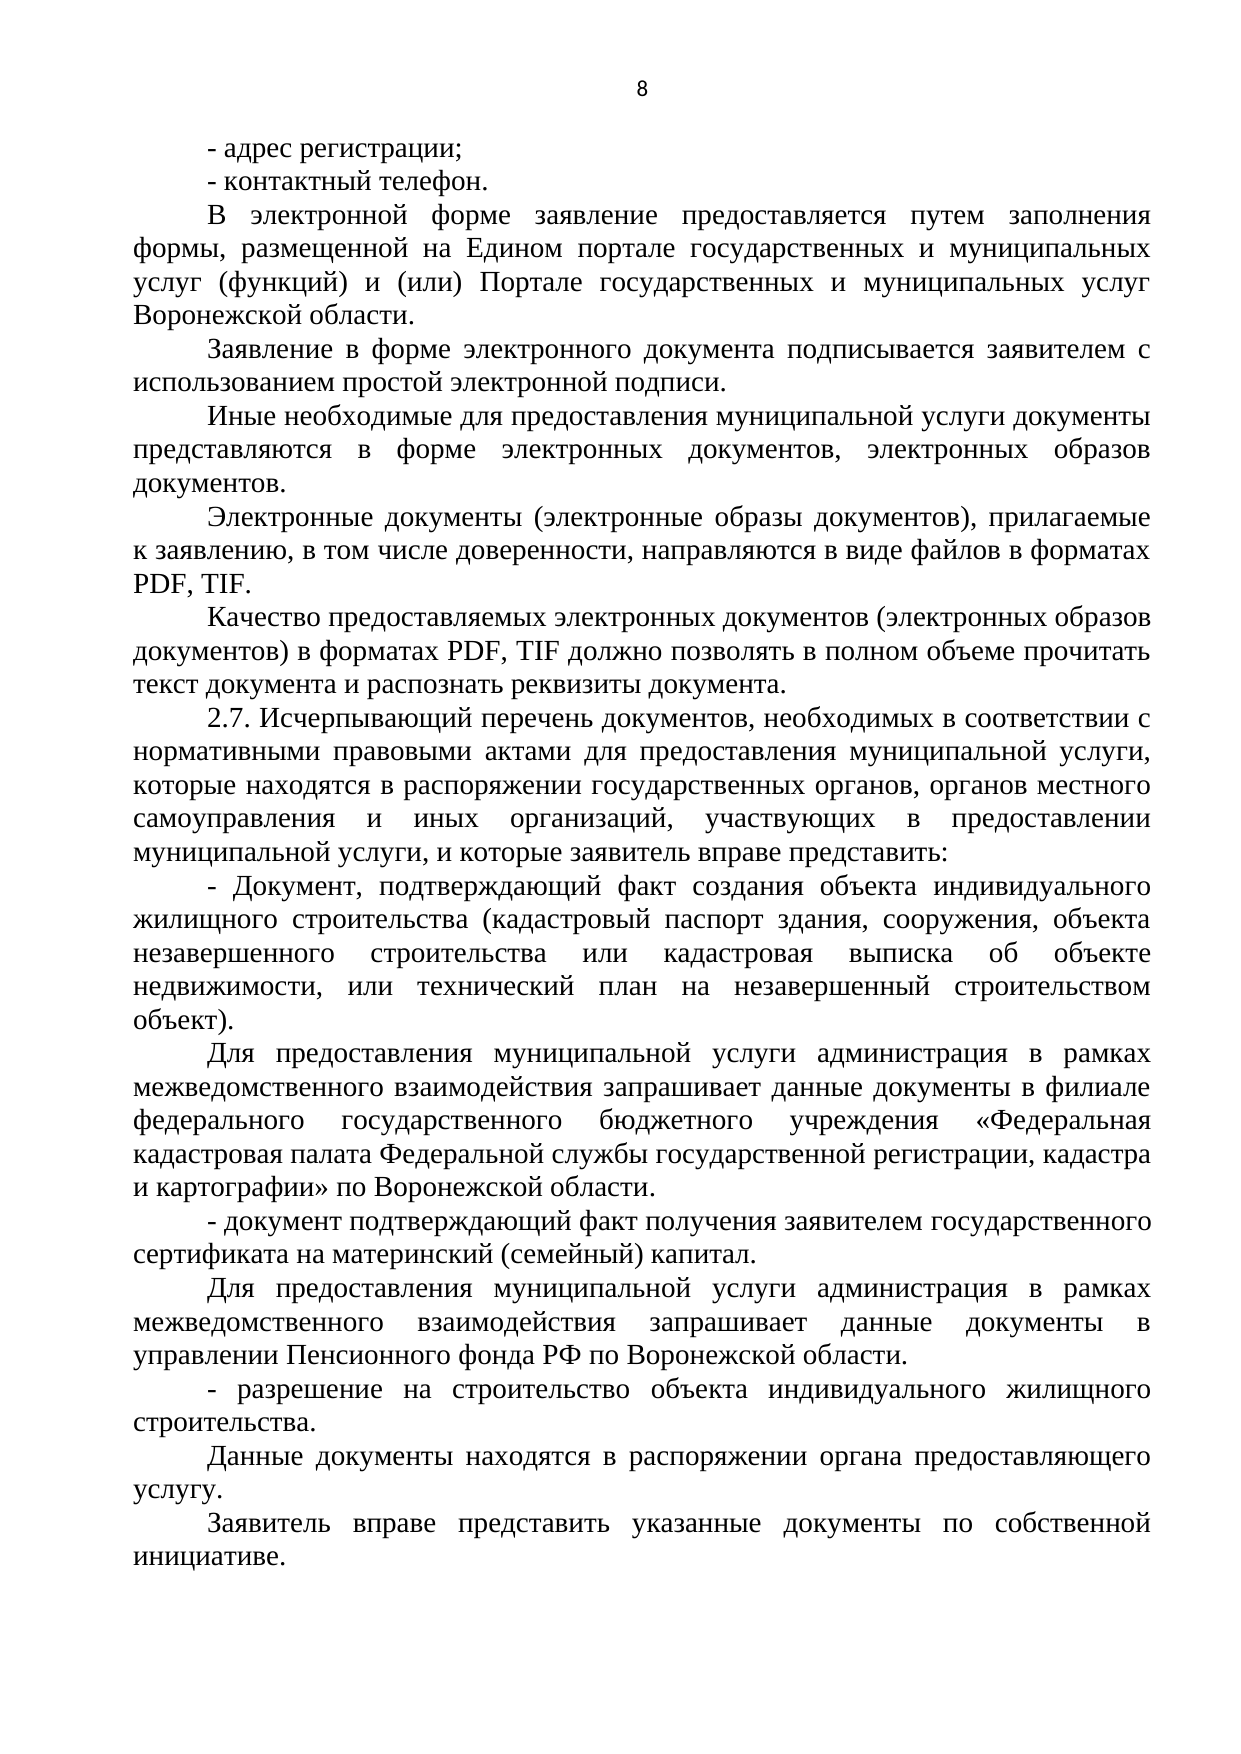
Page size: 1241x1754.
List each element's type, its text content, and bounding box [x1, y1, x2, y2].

text Заявитель вправе представить указанные документы по собственной инициативе. [133, 1505, 1152, 1572]
text Данные документы находятся в распоряжении органа предоставляющего услугу. [133, 1438, 1152, 1505]
text Иные необходимые для предоставления муниципальной услуги документы представляются в форме электронных документов, электронных образов документов. [133, 398, 1152, 499]
text Заявление в форме электронного документа подписывается заявителем с использованием простой электронной подписи. [133, 331, 1152, 398]
text - адрес регистрации; [133, 130, 1152, 163]
text Для предоставления муниципальной услуги администрация в рамках межведомственного взаимодействия запрашивает данные документы в филиале федерального государственного бюджетного учреждения «Федеральная кадастровая палата Федеральной службы государственной регистрации, кадастра и картографии» по Воронежской области. [133, 1035, 1152, 1203]
text - разрешение на строительство объекта индивидуального жилищного строительства. [133, 1371, 1152, 1438]
text Качество предоставляемых электронных документов (электронных образов документов) в форматах PDF, TIF должно позволять в полном объеме прочитать текст документа и распознать реквизиты документа. [133, 599, 1152, 700]
text 2.7. Исчерпывающий перечень документов, необходимых в соответствии с нормативными правовыми актами для предоставления муниципальной услуги, которые находятся в распоряжении государственных органов, органов местного самоуправления и иных организаций, участвующих в предоставлении муниципальной услуги, и которые заявитель вправе представить: [133, 700, 1152, 868]
text Электронные документы (электронные образы документов), прилагаемые к заявлению, в том числе доверенности, направляются в виде файлов в форматах PDF, TIF. [133, 499, 1152, 599]
text - контактный телефон. [133, 163, 1152, 197]
text - Документ, подтверждающий факт создания объекта индивидуального жилищного строительства (кадастровый паспорт здания, сооружения, объекта незавершенного строительства или кадастровая выписка об объекте недвижимости, или технический план на незавершенный строительством объект). [133, 868, 1152, 1035]
text В электронной форме заявление предоставляется путем заполнения формы, размещенной на Едином портале государственных и муниципальных услуг (функций) и (или) Портале государственных и муниципальных услуг Воронежской области. [133, 197, 1152, 331]
text Для предоставления муниципальной услуги администрация в рамках межведомственного взаимодействия запрашивает данные документы в управлении Пенсионного фонда РФ по Воронежской области. [133, 1270, 1152, 1371]
text - документ подтверждающий факт получения заявителем государственного сертификата на материнский (семейный) капитал. [133, 1203, 1152, 1270]
